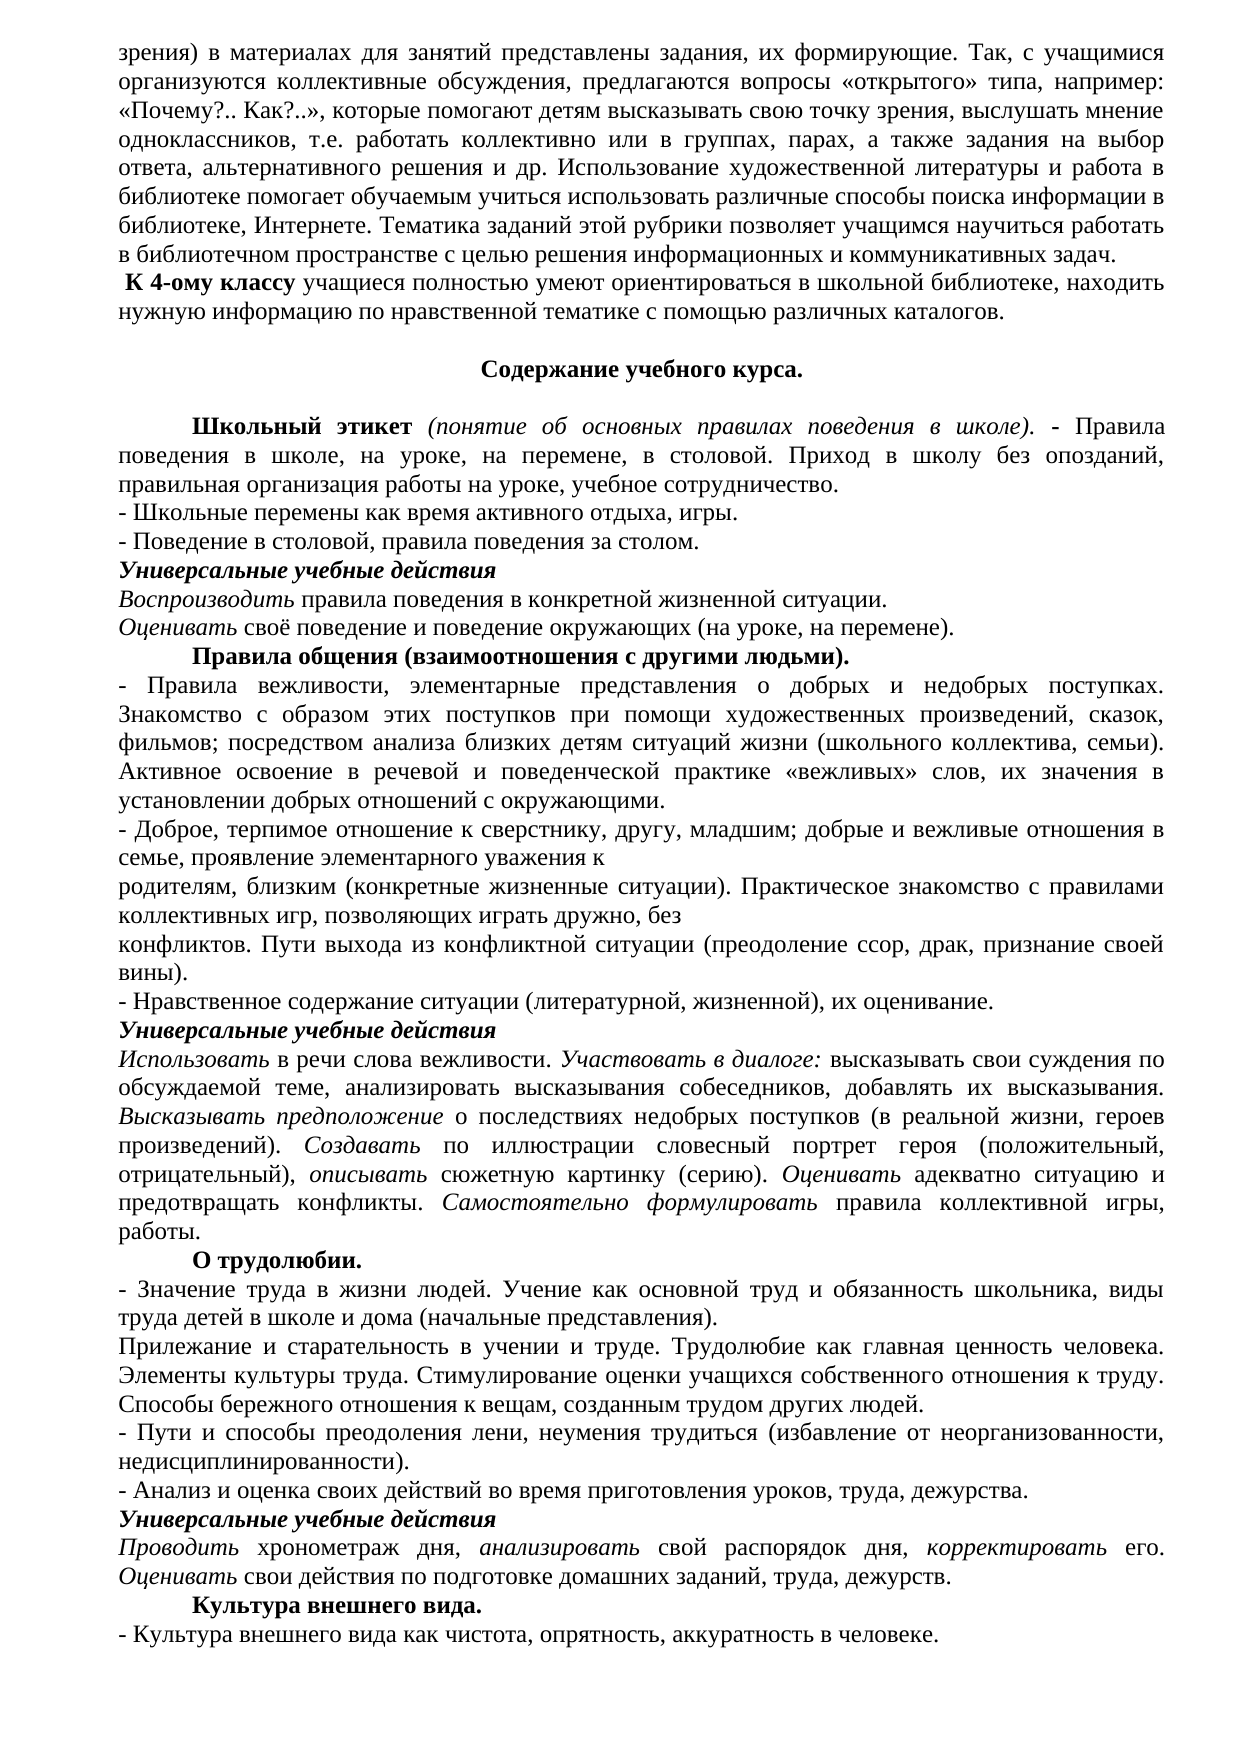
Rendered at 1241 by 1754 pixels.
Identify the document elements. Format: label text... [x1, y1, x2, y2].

text Универсальные учебные действия [118, 1504, 1165, 1532]
text - Анализ и оценка своих действий во время приготовления уроков, труда, дежурства. [118, 1475, 1165, 1504]
text Содержание учебного курса. [118, 354, 1165, 382]
text Оценивать своё поведение и поведение окружающих (на уроке, на перемене). [118, 612, 1165, 641]
text конфликтов. Пути выхода из конфликтной ситуации (преодоление ссор, драк, признание своей вины). [118, 929, 1165, 986]
text - Нравственное содержание ситуации (литературной, жизненной), их оценивание. [118, 986, 1165, 1015]
text - Доброе, терпимое отношение к сверстнику, другу, младшим; добрые и вежливые отношения в семье, проявление элементарного уважения к [118, 814, 1165, 871]
text Школьный этикет (понятие об основных правилах поведения в школе). - Правила поведения в школе, на уроке, на перемене, в столовой. Приход в школу без опозданий, правильная организация работы на уроке, учебное сотрудничество. [118, 411, 1165, 497]
text - Школьные перемены как время активного отдыха, игры. [118, 497, 1165, 526]
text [118, 37, 1165, 267]
text - Правила вежливости, элементарные представления о добрых и недобрых поступках. Знакомство с образом этих поступков при помощи художественных произведений, сказок, фильмов; посредством анализа близких детям ситуаций жизни (школьного коллектива, семьи). Активное освоение в речевой и поведенческой практике «вежливых» слов, их значения в установлении добрых отношений с окружающими. [118, 670, 1165, 814]
text - Поведение в столовой, правила поведения за столом. [118, 526, 1165, 555]
text Прилежание и старательность в учении и труде. Трудолюбие как главная ценность человека. Элементы культуры труда. Стимулирование оценки учащихся собственного отношения к труду. Способы бережного отношения к вещам, созданным трудом других людей. [118, 1331, 1165, 1417]
text Универсальные учебные действия [118, 555, 1165, 584]
text - Значение труда в жизни людей. Учение как основной труд и обязанность школьника, виды труда детей в школе и дома (начальные представления). [118, 1274, 1165, 1331]
text Использовать в речи слова вежливости. Участвовать в диалоге: высказывать свои суждения по обсуждаемой теме, анализировать высказывания собеседников, добавлять их высказывания. Высказывать предположение о последствиях недобрых поступков (в реальной жизни, героев произведений). Создавать по иллюстрации словесный портрет героя (положительный, отрицательный), описывать сюжетную картинку (серию). Оценивать адекватно ситуацию и предотвращать конфликты. Самостоятельно формулировать правила коллективной игры, работы. [118, 1044, 1165, 1245]
text - Культура внешнего вида как чистота, опрятность, аккуратность в человеке. [118, 1619, 1165, 1647]
text Культура внешнего вида. [118, 1590, 1165, 1619]
text Проводить хронометраж дня, анализировать свой распорядок дня, корректировать его. Оценивать свои действия по подготовке домашних заданий, труда, дежурств. [118, 1532, 1165, 1590]
text Правила общения (взаимоотношения с другими людьми). [118, 641, 1165, 670]
text - Пути и способы преодоления лени, неумения трудиться (избавление от неорганизованности, недисциплинированности). [118, 1417, 1165, 1475]
text О трудолюбии. [118, 1245, 1165, 1274]
text родителям, близким (конкретные жизненные ситуации). Практическое знакомство с правилами коллективных игр, позволяющих играть дружно, без [118, 871, 1165, 929]
text Универсальные учебные действия [118, 1015, 1165, 1044]
text К 4-ому классу учащиеся полностью умеют ориентироваться в школьной библиотеке, находить нужную информацию по нравственной тематике с помощью различных каталогов. [118, 267, 1165, 325]
text Воспроизводить правила поведения в конкретной жизненной ситуации. [118, 584, 1165, 612]
